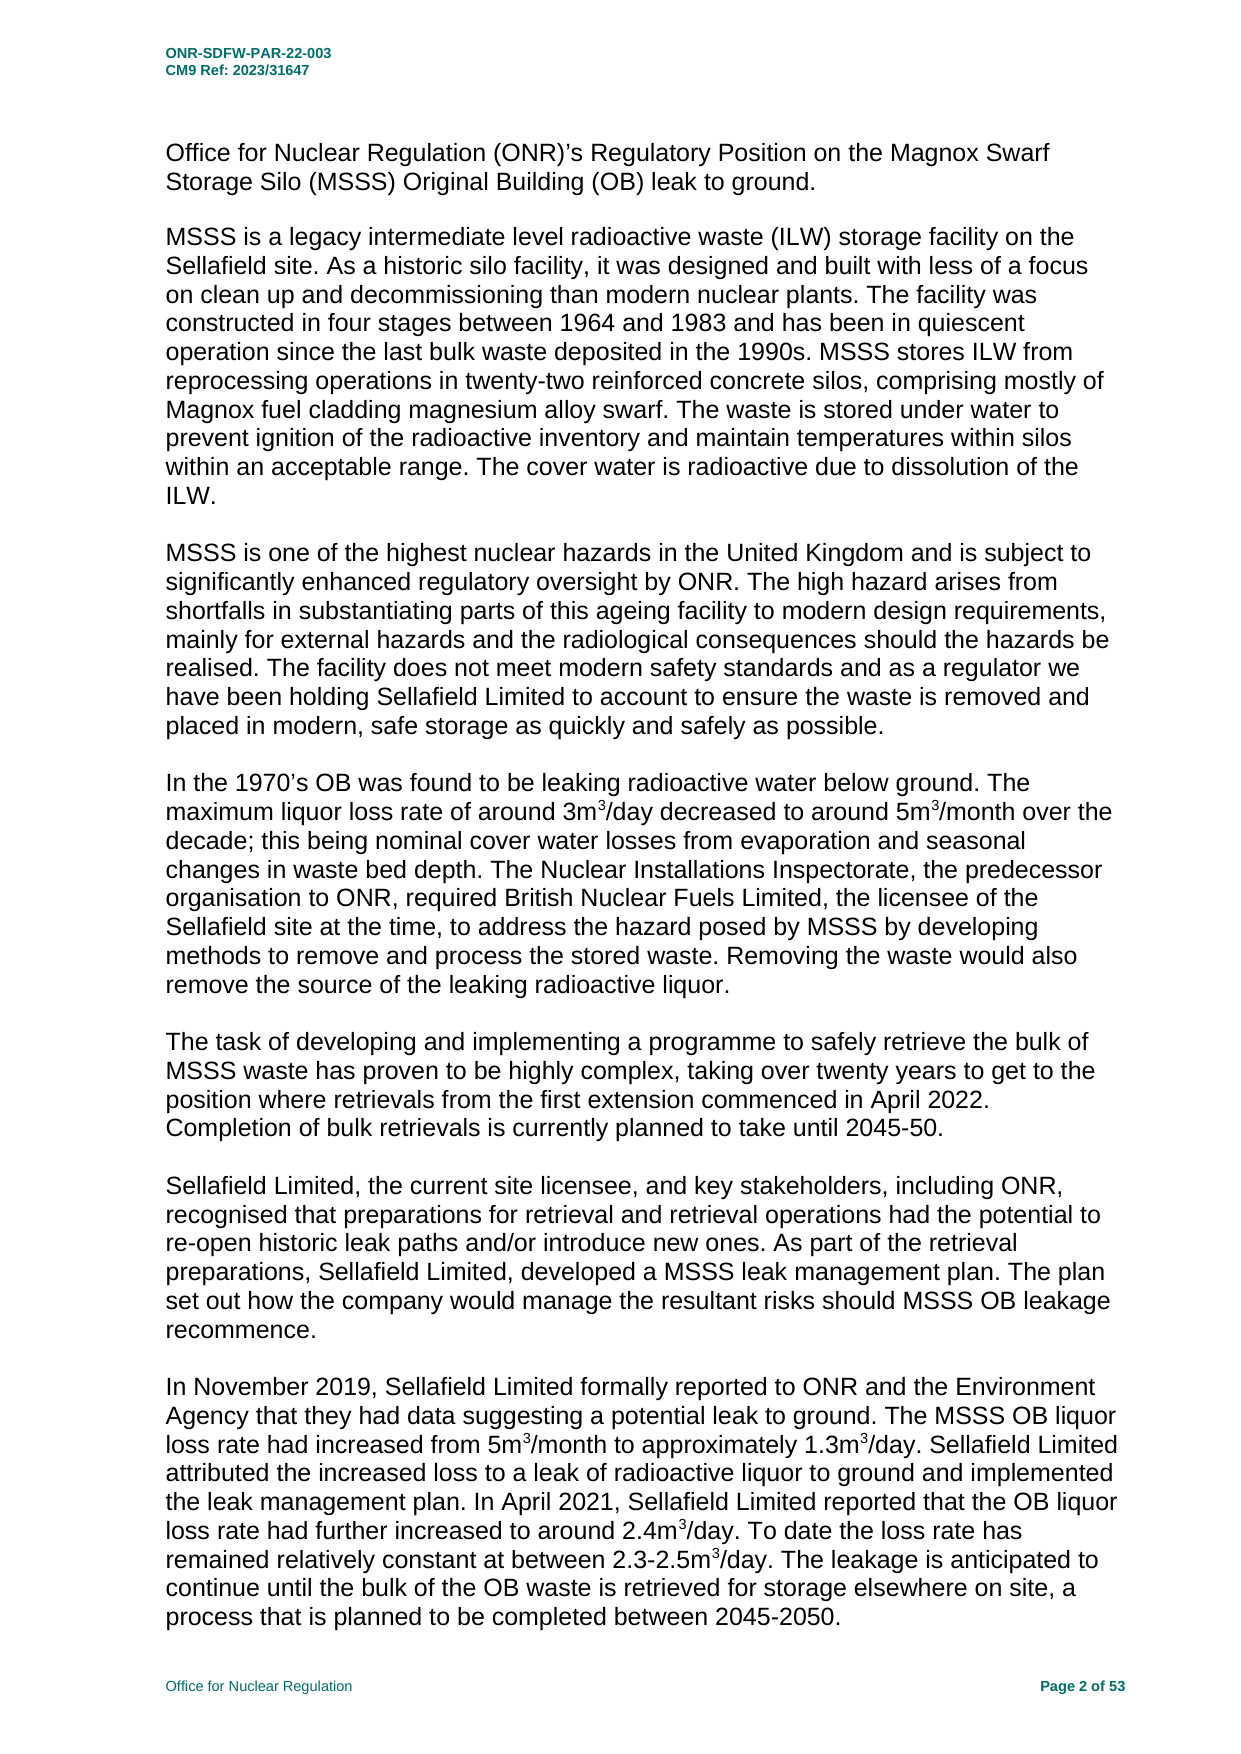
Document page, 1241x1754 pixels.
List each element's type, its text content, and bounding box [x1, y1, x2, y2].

text MSSS is one of the highest nuclear hazards in the United Kingdom and is subject to significantly enhanced regulatory oversight by ONR. The high hazard arises from shortfalls in substantiating parts of this ageing facility to modern design requirements, mainly for external hazards and the radiological consequences should the hazards be realised. The facility does not meet modern safety standards and as a regulator we have been holding Sellafield Limited to account to ensure the waste is removed and placed in modern, safe storage as quickly and safely as possible. [165, 538, 1122, 740]
text Office for Nuclear Regulation (ONR)’s Regulatory Position on the Magnox Swarf Storage Silo (MSSS) Original Building (OB) leak to ground. [165, 138, 1122, 196]
text In November 2019, Sellafield Limited formally reported to ONR and the Environment Agency that they had data suggesting a potential leak to ground. The MSSS OB liquor loss rate had increased from 5m3/month to approximately 1.3m3/day. Sellafield Limited attributed the increased loss to a leak of radioactive liquor to ground and implemented the leak management plan. In April 2021, Sellafield Limited reported that the OB liquor loss rate had further increased to around 2.4m3/day. To date the loss rate has remained relatively constant at between 2.3-2.5m3/day. The leakage is anticipated to continue until the bulk of the OB waste is retrieved for storage elsewhere on site, a process that is planned to be completed between 2045-2050. [165, 1372, 1122, 1631]
text Sellafield Limited, the current site licensee, and key stakeholders, including ONR, recognised that preparations for retrieval and retrieval operations had the potential to re-open historic leak paths and/or introduce new ones. As part of the retrieval preparations, Sellafield Limited, developed a MSSS leak management plan. The plan set out how the company would manage the resultant risks should MSSS OB leakage recommence. [165, 1171, 1122, 1343]
text The task of developing and implementing a programme to safely retrieve the bulk of MSSS waste has proven to be highly complex, taking over twenty years to get to the position where retrievals from the first extension commenced in April 2022. Completion of bulk retrievals is currently planned to take until 2045-50. [165, 1027, 1122, 1142]
text MSSS is a legacy intermediate level radioactive waste (ILW) storage facility on the Sellafield site. As a historic silo facility, it was designed and built with less of a focus on clean up and decommissioning than modern nuclear plants. The facility was constructed in four stages between 1964 and 1983 and has been in quiescent operation since the last bulk waste deposited in the 1990s. MSSS stores ILW from reprocessing operations in twenty-two reinforced concrete silos, comprising mostly of Magnox fuel cladding magnesium alloy swarf. The waste is stored under water to prevent ignition of the radioactive inventory and maintain temperatures within silos within an acceptable range. The cover water is radioactive due to dissolution of the ILW. [165, 222, 1122, 510]
text In the 1970’s OB was found to be leaking radioactive water below ground. The maximum liquor loss rate of around 3m3/day decreased to around 5m3/month over the decade; this being nominal cover water losses from evaporation and seasonal changes in waste bed depth. The Nuclear Installations Inspectorate, the predecessor organisation to ONR, required British Nuclear Fuels Limited, the licensee of the Sellafield site at the time, to address the hazard posed by MSSS by developing methods to remove and process the stored waste. Removing the waste would also remove the source of the leaking radioactive liquor. [165, 768, 1122, 998]
